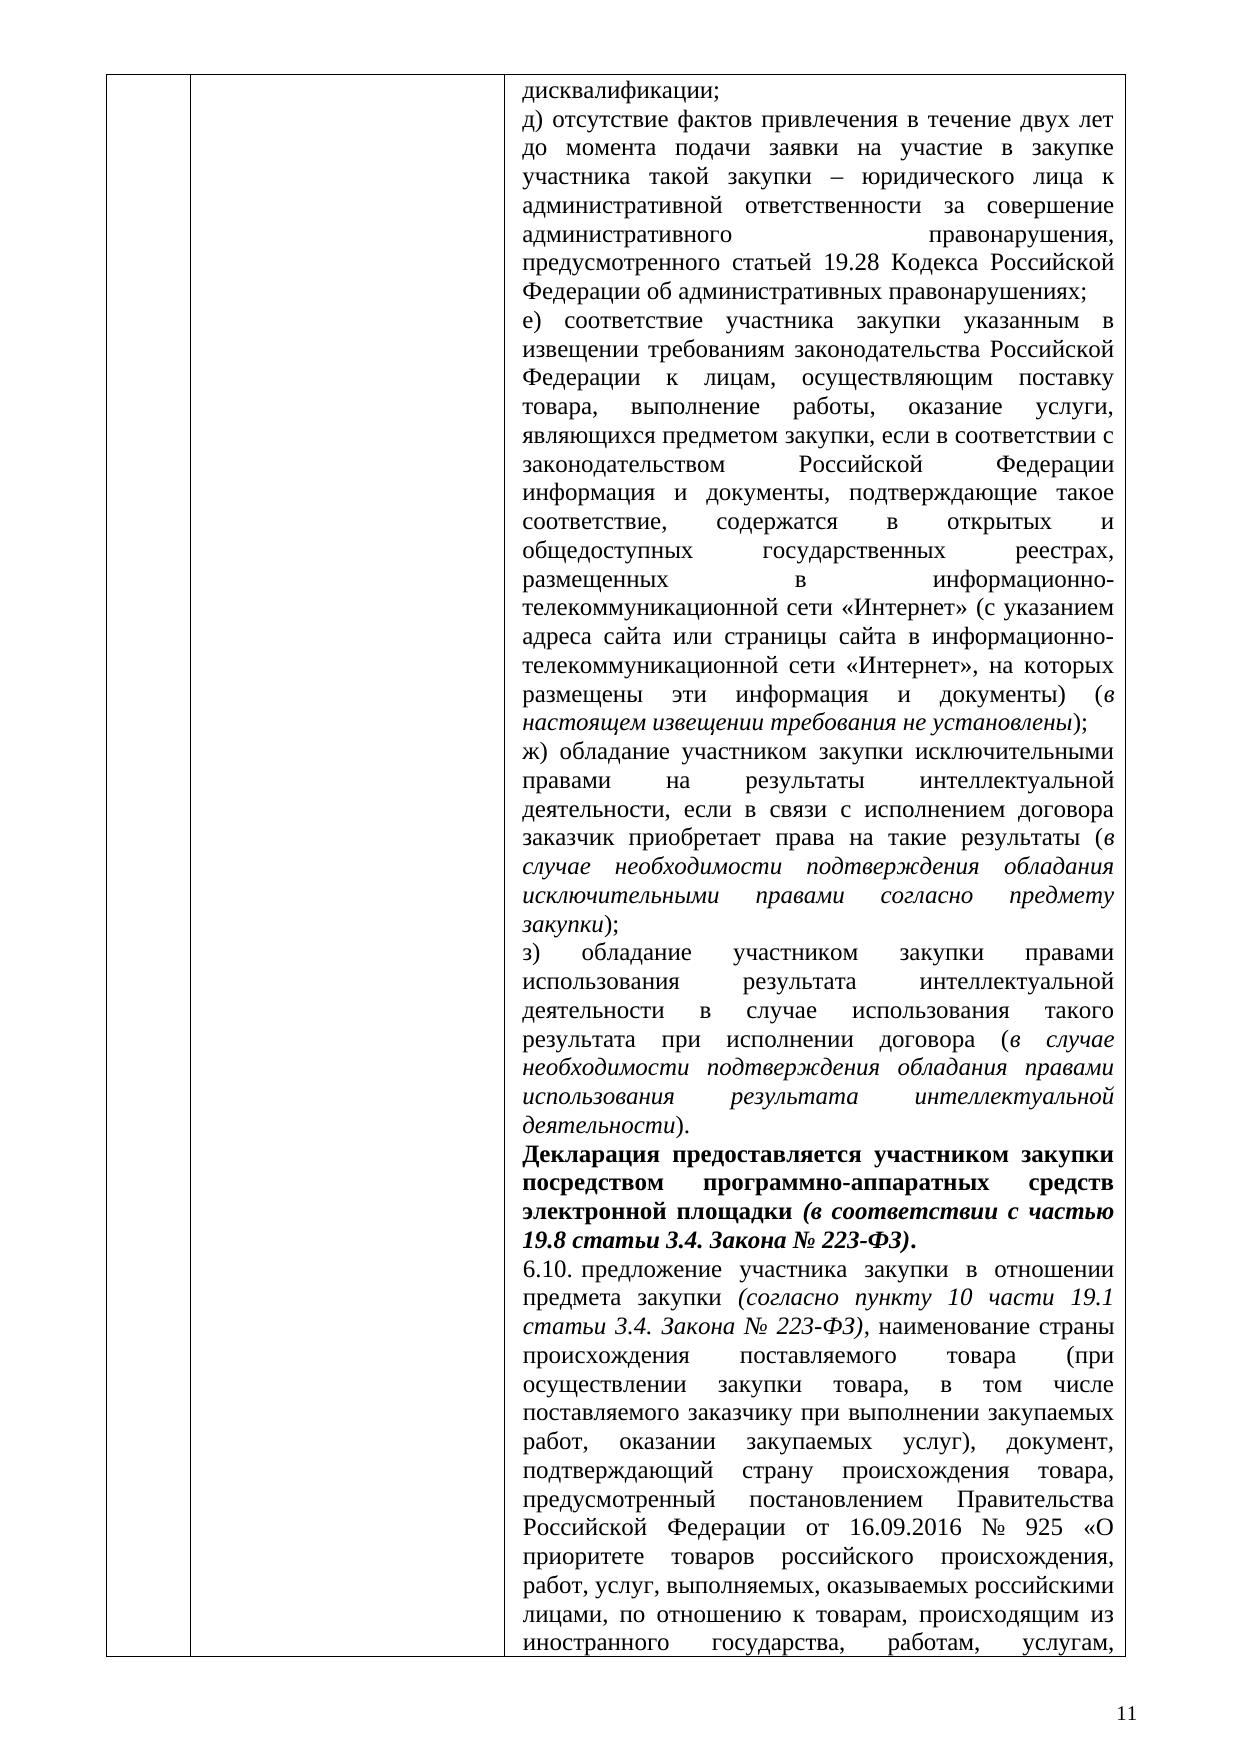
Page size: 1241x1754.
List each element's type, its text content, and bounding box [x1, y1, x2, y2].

table_cell 6 [107, 75, 190, 1656]
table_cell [505, 75, 1125, 1656]
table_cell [191, 75, 504, 1656]
